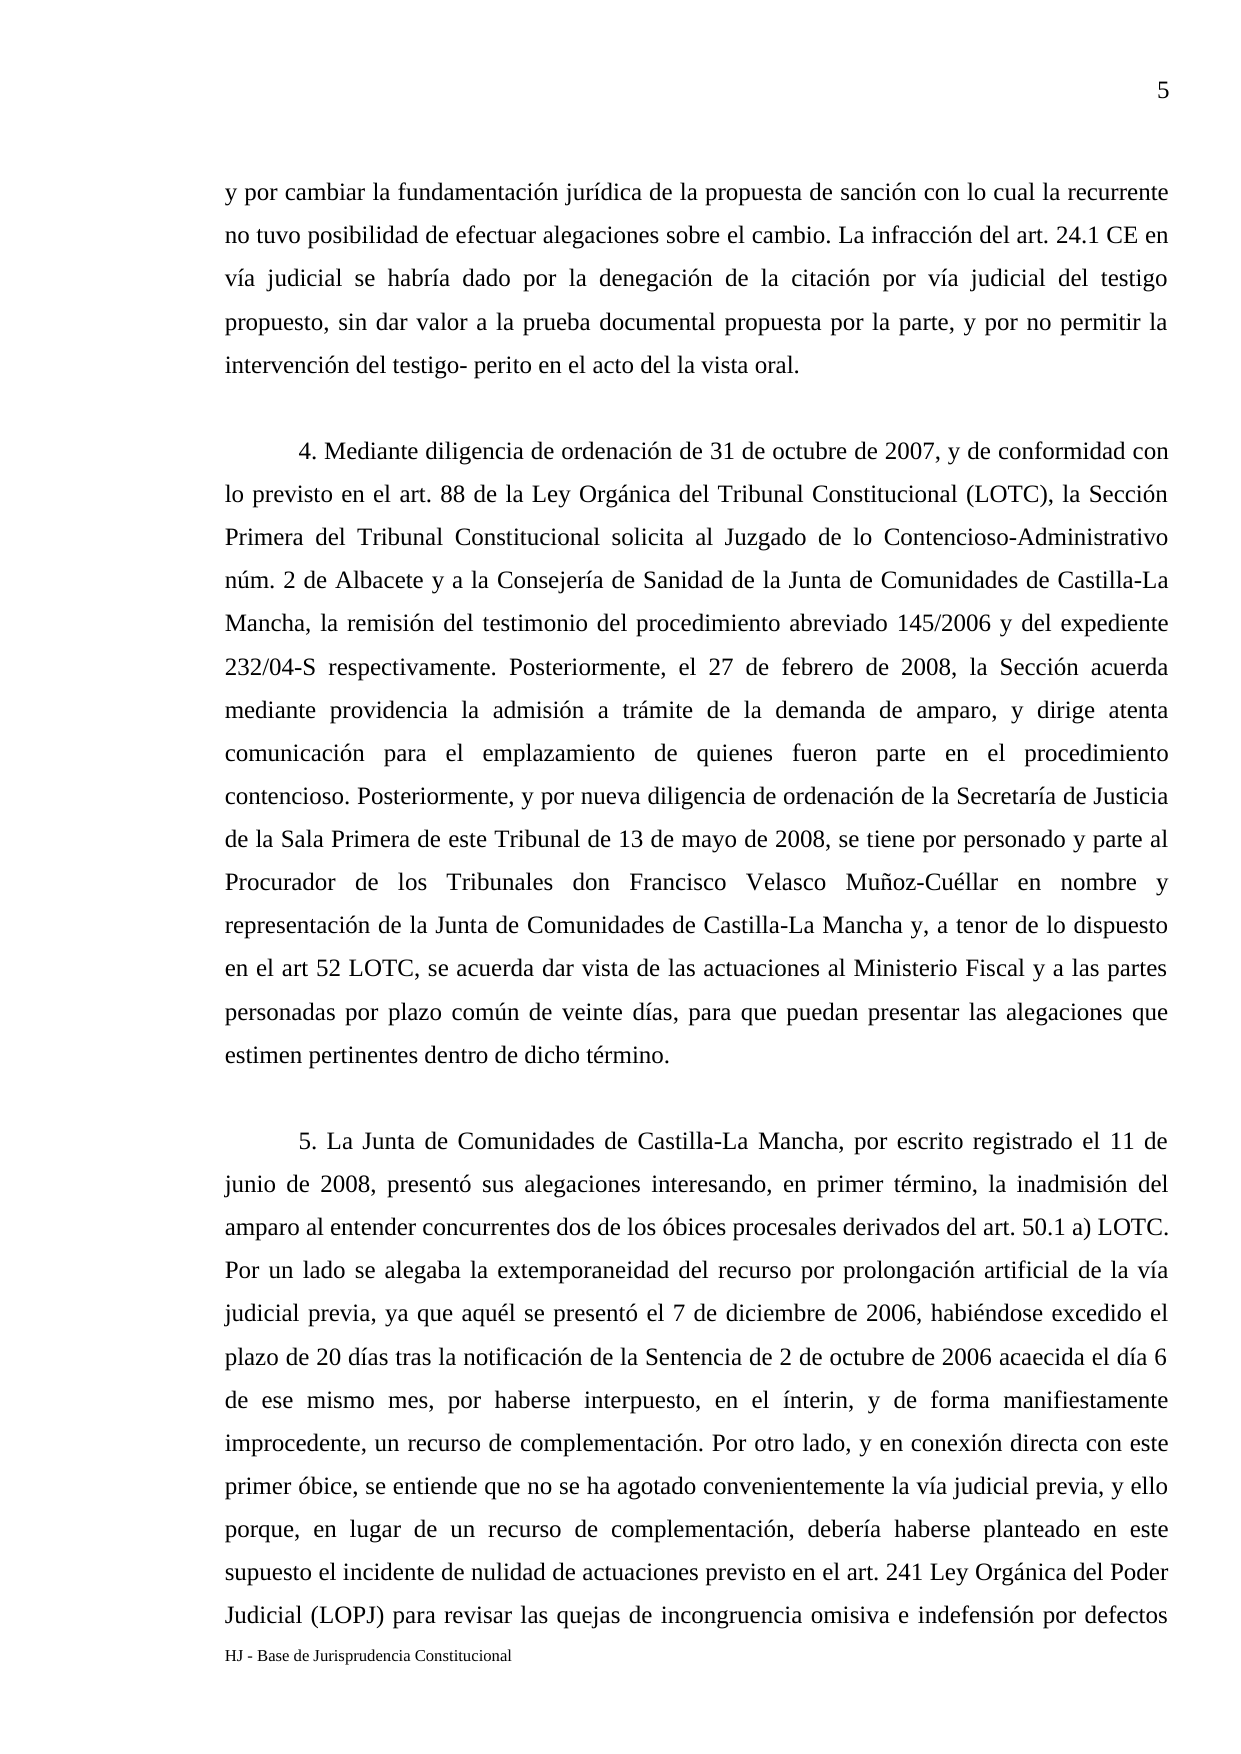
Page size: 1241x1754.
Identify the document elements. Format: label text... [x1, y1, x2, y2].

text 4. Mediante diligencia de ordenación de 31 de octubre de 2007, y de conformidad con lo previsto en el art. 88 de la Ley Orgánica del Tribunal Constitucional (LOTC), la Sección Primera del Tribunal Constitucional solicita al Juzgado de lo Contencioso-Administrativo núm. 2 de Albacete y a la Consejería de Sanidad de la Junta de Comunidades de Castilla-La Mancha, la remisión del testimonio del procedimiento abreviado 145/2006 y del expediente 232/04-S respectivamente. Posteriormente, el 27 de febrero de 2008, la Sección acuerda mediante providencia la admisión a trámite de la demanda de amparo, y dirige atenta comunicación para el emplazamiento de quienes fueron parte en el procedimiento contencioso. Posteriormente, y por nueva diligencia de ordenación de la Secretaría de Justicia de la Sala Primera de este Tribunal de 13 de mayo de 2008, se tiene por personado y parte al Procurador de los Tribunales don Francisco Velasco Muñoz-Cuéllar en nombre y representación de la Junta de Comunidades de Castilla-La Mancha y, a tenor de lo dispuesto en el art 52 LOTC, se acuerda dar vista de las actuaciones al Ministerio Fiscal y a las partes personadas por plazo común de veinte días, para que puedan presentar las alegaciones que estimen pertinentes dentro de dicho término. [224, 436, 1169, 1068]
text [224, 177, 1169, 378]
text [224, 1126, 1169, 1629]
